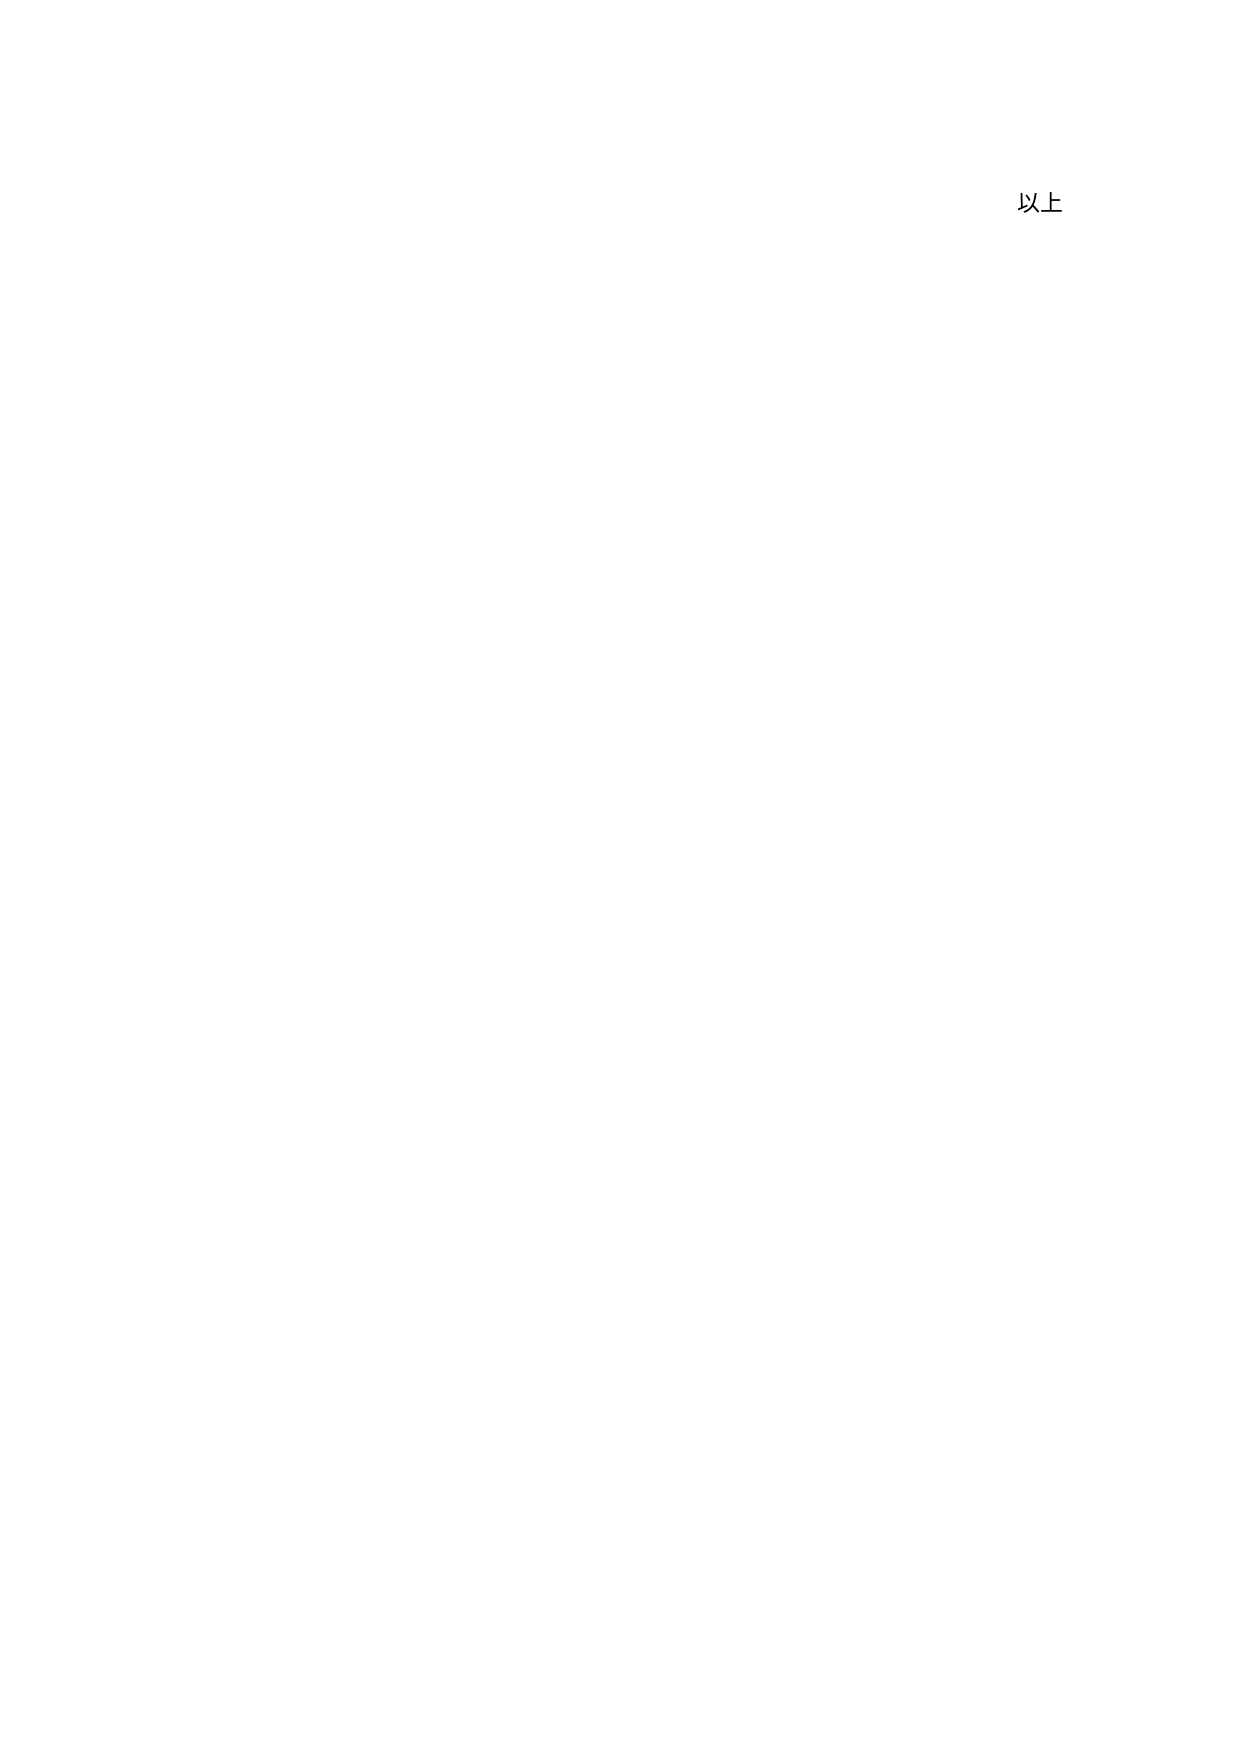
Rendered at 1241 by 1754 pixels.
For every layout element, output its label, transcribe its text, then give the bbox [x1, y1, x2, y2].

text 以上 [177, 183, 1063, 221]
